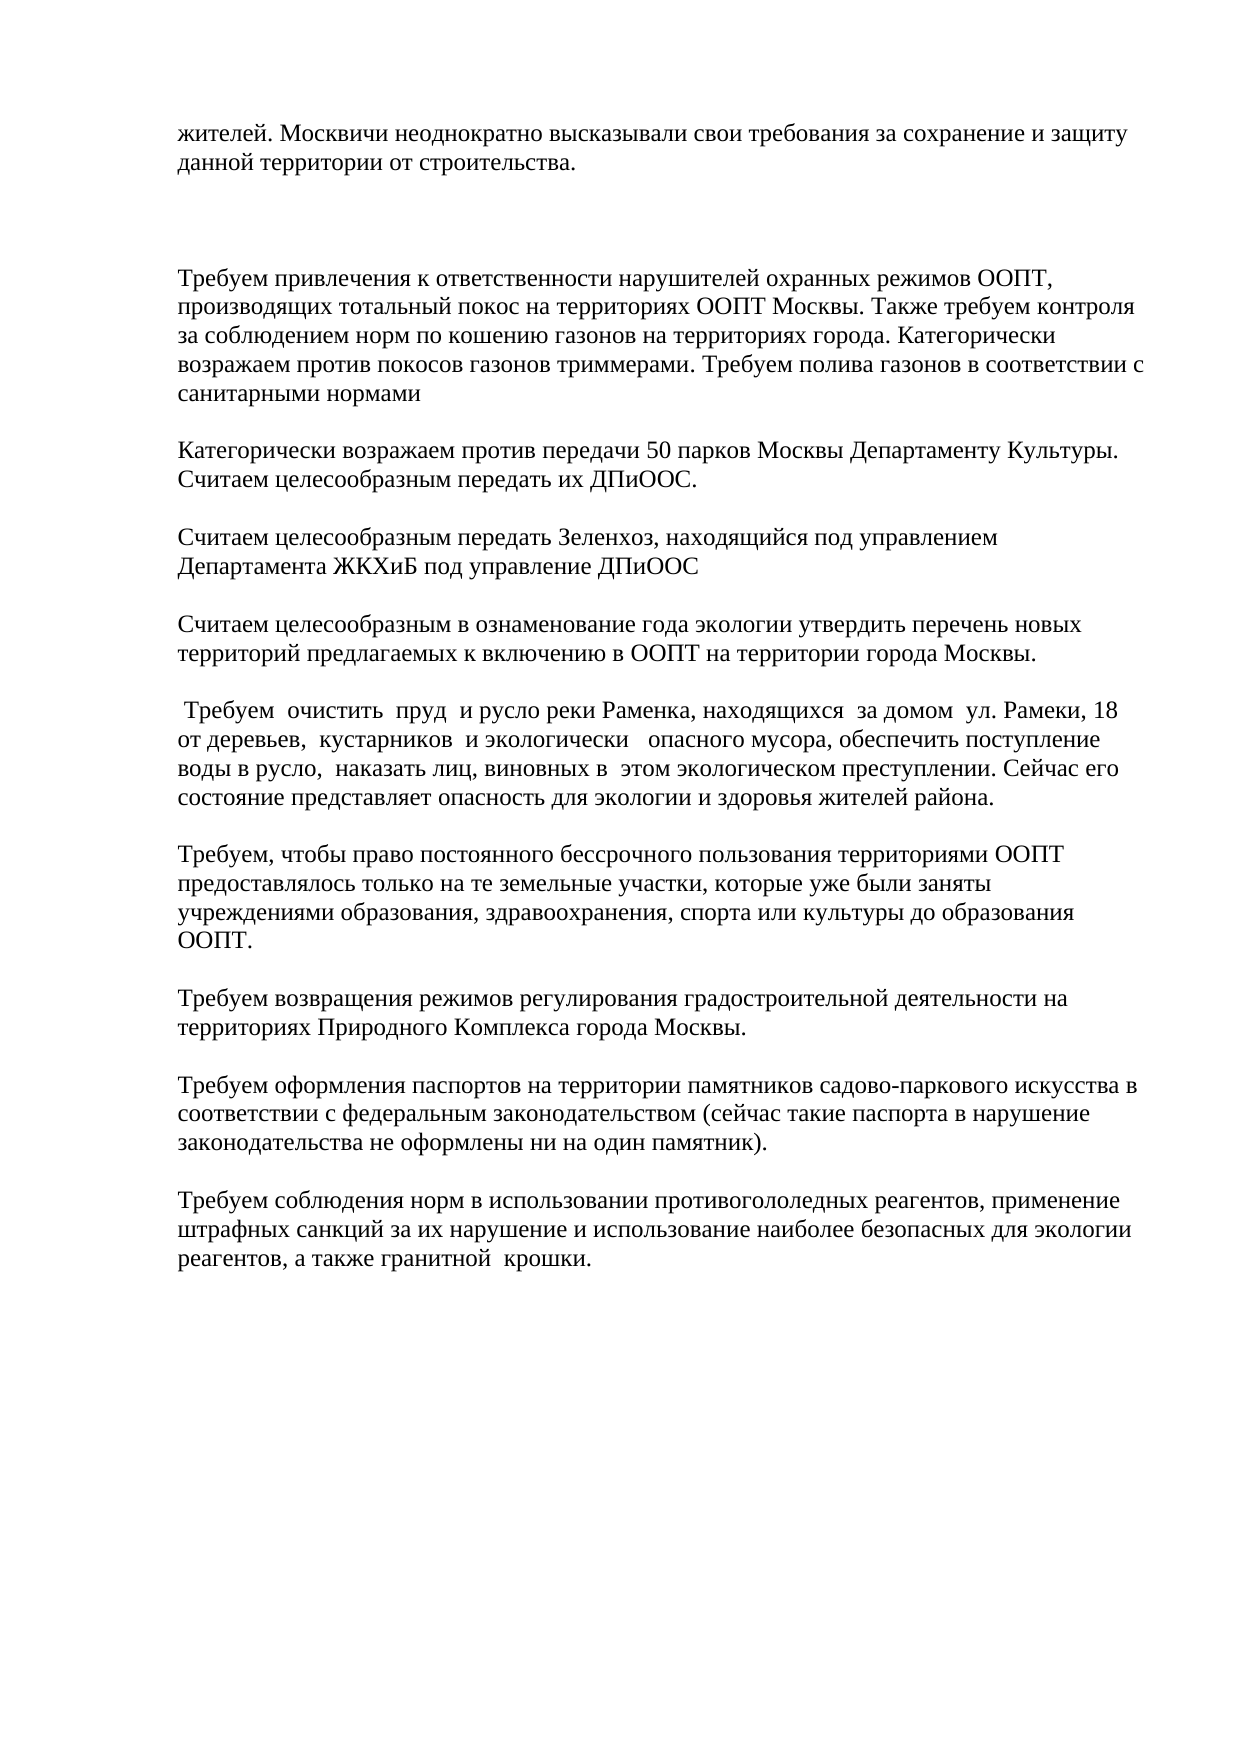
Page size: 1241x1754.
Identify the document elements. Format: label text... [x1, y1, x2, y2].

text Считаем целесообразным передать Зеленхоз, находящийся под управлением Департамента ЖКХиБ под управление ДПиООС [177, 522, 1152, 580]
text Требуем соблюдения норм в использовании противогололедных реагентов, применение штрафных санкций за их нарушение и использование наиболее безопасных для экологии реагентов, а также гранитной крошки. [177, 1185, 1152, 1271]
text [177, 118, 1152, 176]
text Требуем возвращения режимов регулирования градостроительной деятельности на территориях Природного Комплекса города Москвы. Требуем оформления паспортов на территории памятников садово-паркового искусства в соответствии с федеральным законодательством (сейчас такие паспорта в нарушение законодательства не оформлены ни на один памятник). [177, 983, 1152, 1156]
text Считаем целесообразным в ознаменование года экологии утвердить перечень новых территорий предлагаемых к включению в ООПТ на территории города Москвы. [177, 609, 1152, 666]
text Требуем привлечения к ответственности нарушителей охранных режимов ООПТ, производящих тотальный покос на территориях ООПТ Москвы. Также требуем контроля за соблюдением норм по кошению газонов на территориях города. Категорически возражаем против покосов газонов триммерами. Требуем полива газонов в соответствии с санитарными нормами [177, 263, 1152, 406]
text Категорически возражаем против передачи 50 парков Москвы Департаменту Культуры. Считаем целесообразным передать их ДПиООС. [177, 436, 1152, 493]
text Требуем очистить пруд и русло реки Раменка, находящихся за домом ул. Рамеки, 18 от деревьев, кустарников и экологически опасного мусора, обеспечить поступление воды в русло, наказать лиц, виновных в этом экологическом преступлении. Сейчас его состояние представляет опасность для экологии и здоровья жителей района. Требуем, чтобы право постоянного бессрочного пользования территориями ООПТ предоставлялось только на те земельные участки, которые уже были заняты учреждениями образования, здравоохранения, спорта или культуры до образования ООПТ. [177, 696, 1152, 954]
